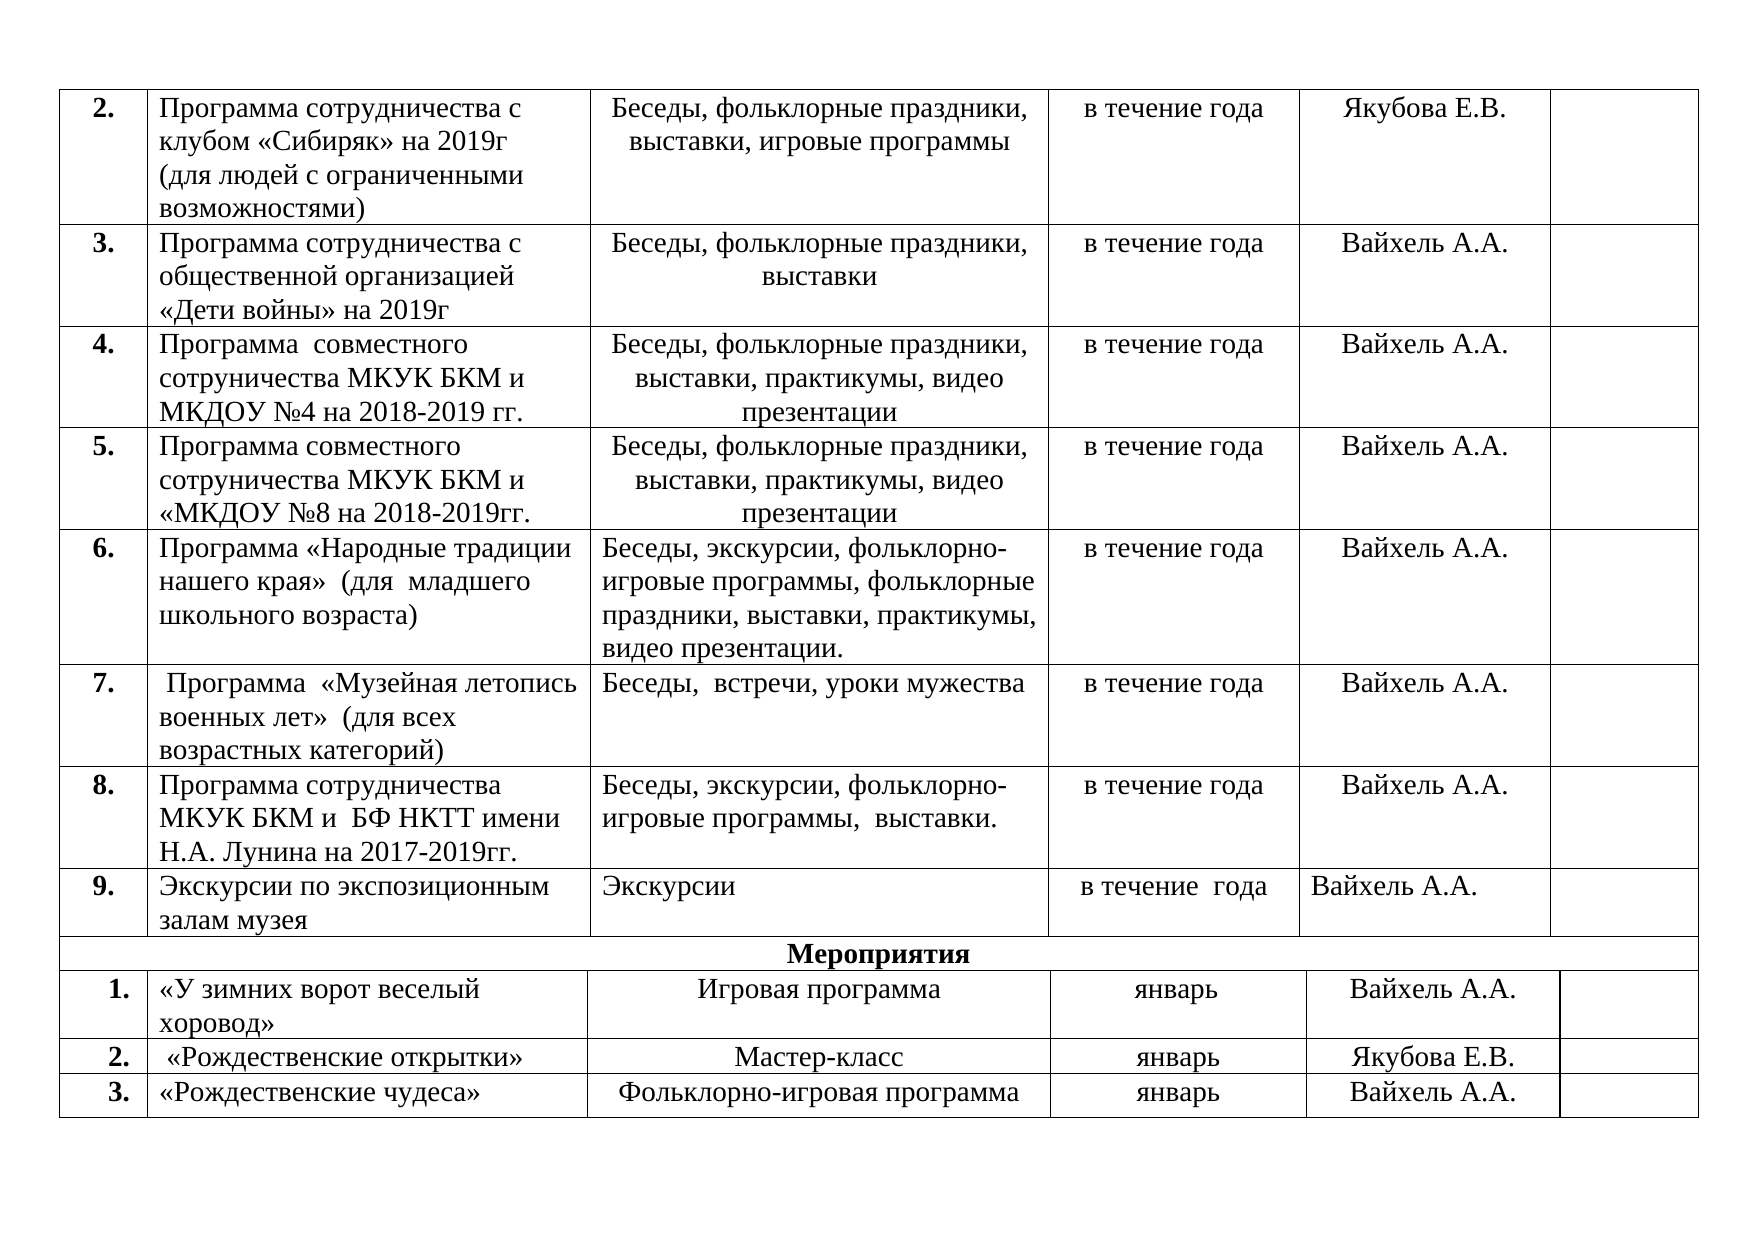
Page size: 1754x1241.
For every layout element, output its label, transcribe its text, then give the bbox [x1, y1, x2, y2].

table_cell Игровая программа [588, 971, 1050, 1038]
table_cell в течение года [1049, 869, 1299, 936]
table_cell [148, 1074, 587, 1117]
table_cell [1551, 90, 1698, 224]
table_cell 7. [60, 665, 147, 766]
table_cell Вайхель А.А. [1300, 530, 1550, 664]
table_cell «Рождественские открытки» [148, 1039, 587, 1073]
table_cell [1561, 1039, 1698, 1073]
table_cell 6. [60, 530, 147, 664]
table_cell 2. [60, 90, 147, 224]
table_cell 3. [60, 225, 147, 326]
table_cell [1551, 665, 1698, 766]
table_cell Вайхель А.А. [1307, 971, 1559, 1038]
table_cell [1551, 428, 1698, 529]
table_cell в течение года [1049, 225, 1299, 326]
table_cell в течение года [1049, 90, 1299, 224]
table_cell Беседы, экскурсии, фольклорно-игровые программы, фольклорные праздники, выставки, практикумы, видео презентации. [591, 530, 1048, 664]
table_cell 5. [60, 428, 147, 529]
table_cell в течение года [1049, 428, 1299, 529]
table_cell в течение года [1049, 767, 1299, 867]
table_cell Программа «Музейная летопись военных лет» (для всех возрастных категорий) [148, 665, 590, 766]
table_cell Экскурсии по экспозиционным залам музея [148, 869, 590, 936]
table_cell Программа совместного сотруничества МКУК БКМ и МКДОУ №4 на 2018-2019 гг. [148, 327, 590, 427]
table_cell Якубова Е.В. [1307, 1039, 1559, 1073]
table_cell Беседы, фольклорные праздники, выставки [591, 225, 1048, 326]
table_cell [588, 1074, 1050, 1117]
table_cell Беседы, фольклорные праздники, выставки, практикумы, видео презентации [591, 428, 1048, 529]
table_cell [1561, 1074, 1698, 1117]
table_cell Вайхель А.А. [1300, 869, 1550, 936]
table_cell Беседы, экскурсии, фольклорно-игровые программы, выставки. [591, 767, 1048, 867]
table_cell в течение года [1049, 327, 1299, 427]
table_cell [60, 1039, 147, 1073]
table_cell [1551, 869, 1698, 936]
table_cell Якубова Е.В. [1300, 90, 1550, 224]
table_cell Мастер-класс [588, 1039, 1050, 1073]
table_cell [60, 971, 147, 1038]
table_cell январь [1051, 971, 1306, 1038]
table_cell [1561, 971, 1698, 1038]
table_cell Вайхель А.А. [1300, 327, 1550, 427]
table_cell Программа «Народные традиции нашего края» (для младшего школьного возраста) [148, 530, 590, 664]
table_cell Вайхель А.А. [1300, 767, 1550, 867]
table_cell «У зимних ворот веселый хоровод» [148, 971, 587, 1038]
table_cell Вайхель А.А. [1300, 225, 1550, 326]
table_cell 4. [60, 327, 147, 427]
table_cell Вайхель А.А. [1300, 665, 1550, 766]
table_cell Программа сотрудничества с клубом «Сибиряк» на 2019г (для людей с ограниченными возможностями) [148, 90, 590, 224]
table_cell Беседы, фольклорные праздники, выставки, практикумы, видео презентации [591, 327, 1048, 427]
table_cell [1551, 225, 1698, 326]
table_cell Программа сотрудничества МКУК БКМ и БФ НКТТ имени Н.А. Лунина на 2017-2019гг. [148, 767, 590, 867]
table_cell Экскурсии [591, 869, 1048, 936]
table_cell Программа сотрудничества с общественной организацией «Дети войны» на 2019г [148, 225, 590, 326]
table_cell в течение года [1049, 530, 1299, 664]
table_cell Беседы, фольклорные праздники, выставки, игровые программы [591, 90, 1048, 224]
table_cell Беседы, встречи, уроки мужества [591, 665, 1048, 766]
table_cell Программа совместного сотруничества МКУК БКМ и «МКДОУ №8 на 2018-2019гг. [148, 428, 590, 529]
table_cell [1551, 530, 1698, 664]
table_cell [1551, 327, 1698, 427]
table_cell январь [1051, 1074, 1306, 1117]
table_cell Вайхель А.А. [1307, 1074, 1559, 1117]
table_cell январь [1051, 1039, 1306, 1073]
table_cell [60, 1074, 147, 1117]
table_cell [1551, 767, 1698, 867]
table_cell в течение года [1049, 665, 1299, 766]
table_cell Вайхель А.А. [1300, 428, 1550, 529]
table_cell Мероприятия [60, 937, 1698, 970]
table_cell 8. [60, 767, 147, 867]
table_cell 9. [60, 869, 147, 936]
